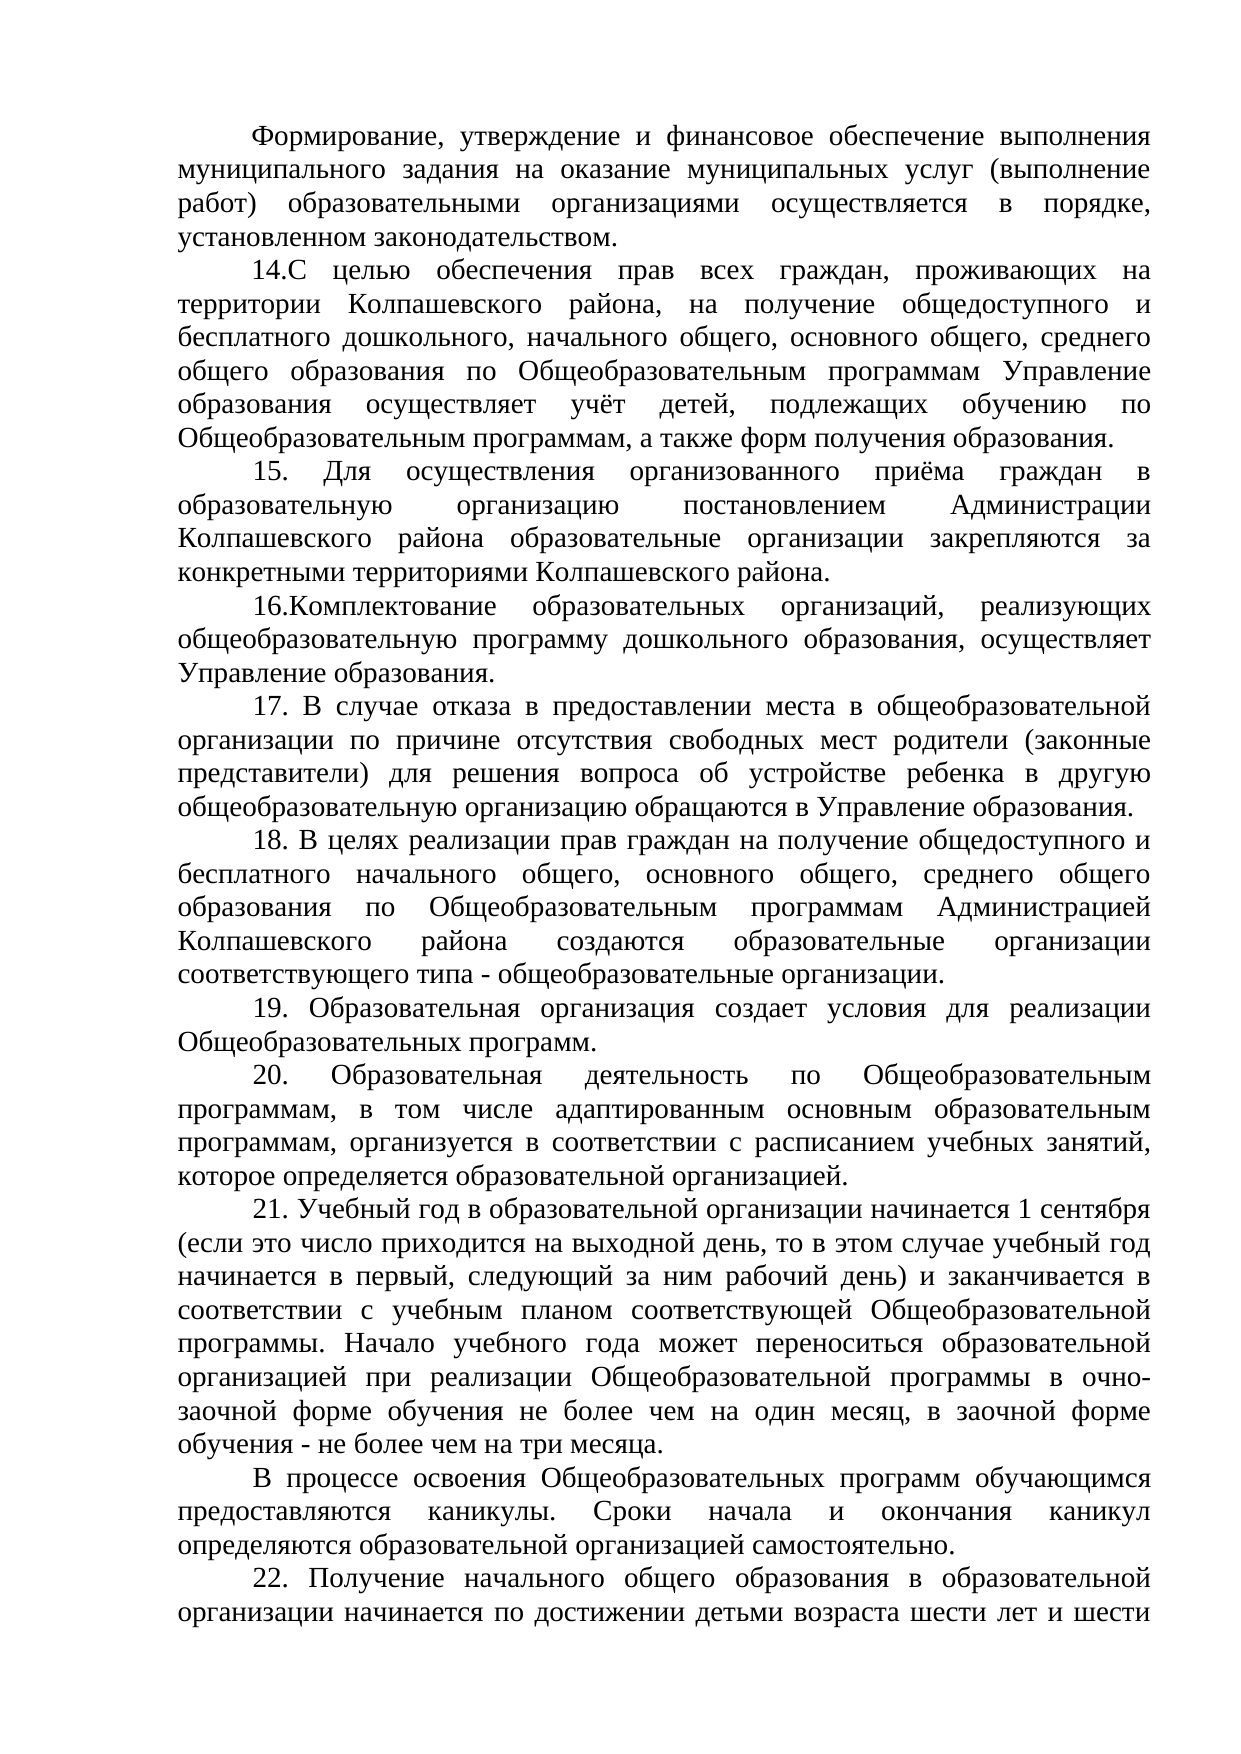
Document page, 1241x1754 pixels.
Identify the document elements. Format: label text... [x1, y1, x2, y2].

text В процессе освоения Общеобразовательных программ обучающимся предоставляются каникулы. Сроки начала и окончания каникул определяются образовательной организацией самостоятельно. [177, 1460, 1152, 1560]
text 16.Комплектование образовательных организаций, реализующих общеобразовательную программу дошкольного образования, осуществляет Управление образования. [177, 588, 1152, 688]
text 19. Образовательная организация создает условия для реализации Общеобразовательных программ. [177, 990, 1152, 1057]
text 20. Образовательная деятельность по Общеобразовательным программам, в том числе адаптированным основным образовательным программам, организуется в соответствии с расписанием учебных занятий, которое определяется образовательной организацией. [177, 1057, 1152, 1191]
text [177, 1560, 1152, 1627]
text 15. Для осуществления организованного приёма граждан в образовательную организацию постановлением Администрации Колпашевского района образовательные организации закрепляются за конкретными территориями Колпашевского района. [177, 453, 1152, 588]
text 18. В целях реализации прав граждан на получение общедоступного и бесплатного начального общего, основного общего, среднего общего образования по Общеобразовательным программам Администрацией Колпашевского района создаются образовательные организации соответствующего типа - общеобразовательные организации. [177, 822, 1152, 990]
text 21. Учебный год в образовательной организации начинается 1 сентября (если это число приходится на выходной день, то в этом случае учебный год начинается в первый, следующий за ним рабочий день) и заканчивается в соответствии с учебным планом соответствующей Общеобразовательной программы. Начало учебного года может переноситься образовательной организацией при реализации Общеобразовательной программы в очно-заочной форме обучения не более чем на один месяц, в заочной форме обучения - не более чем на три месяца. [177, 1191, 1152, 1460]
text 14.С целью обеспечения прав всех граждан, проживающих на территории Колпашевского района, на получение общедоступного и бесплатного дошкольного, начального общего, основного общего, среднего общего образования по Общеобразовательным программам Управление образования осуществляет учёт детей, подлежащих обучению по Общеобразовательным программам, а также форм получения образования. [177, 252, 1152, 453]
text Формирование, утверждение и финансовое обеспечение выполнения муниципального задания на оказание муниципальных услуг (выполнение работ) образовательными организациями осуществляется в порядке, установленном законодательством. [177, 118, 1152, 252]
text 17. В случае отказа в предоставлении места в общеобразовательной организации по причине отсутствия свободных мест родители (законные представители) для решения вопроса об устройстве ребенка в другую общеобразовательную организацию обращаются в Управление образования. [177, 688, 1152, 822]
